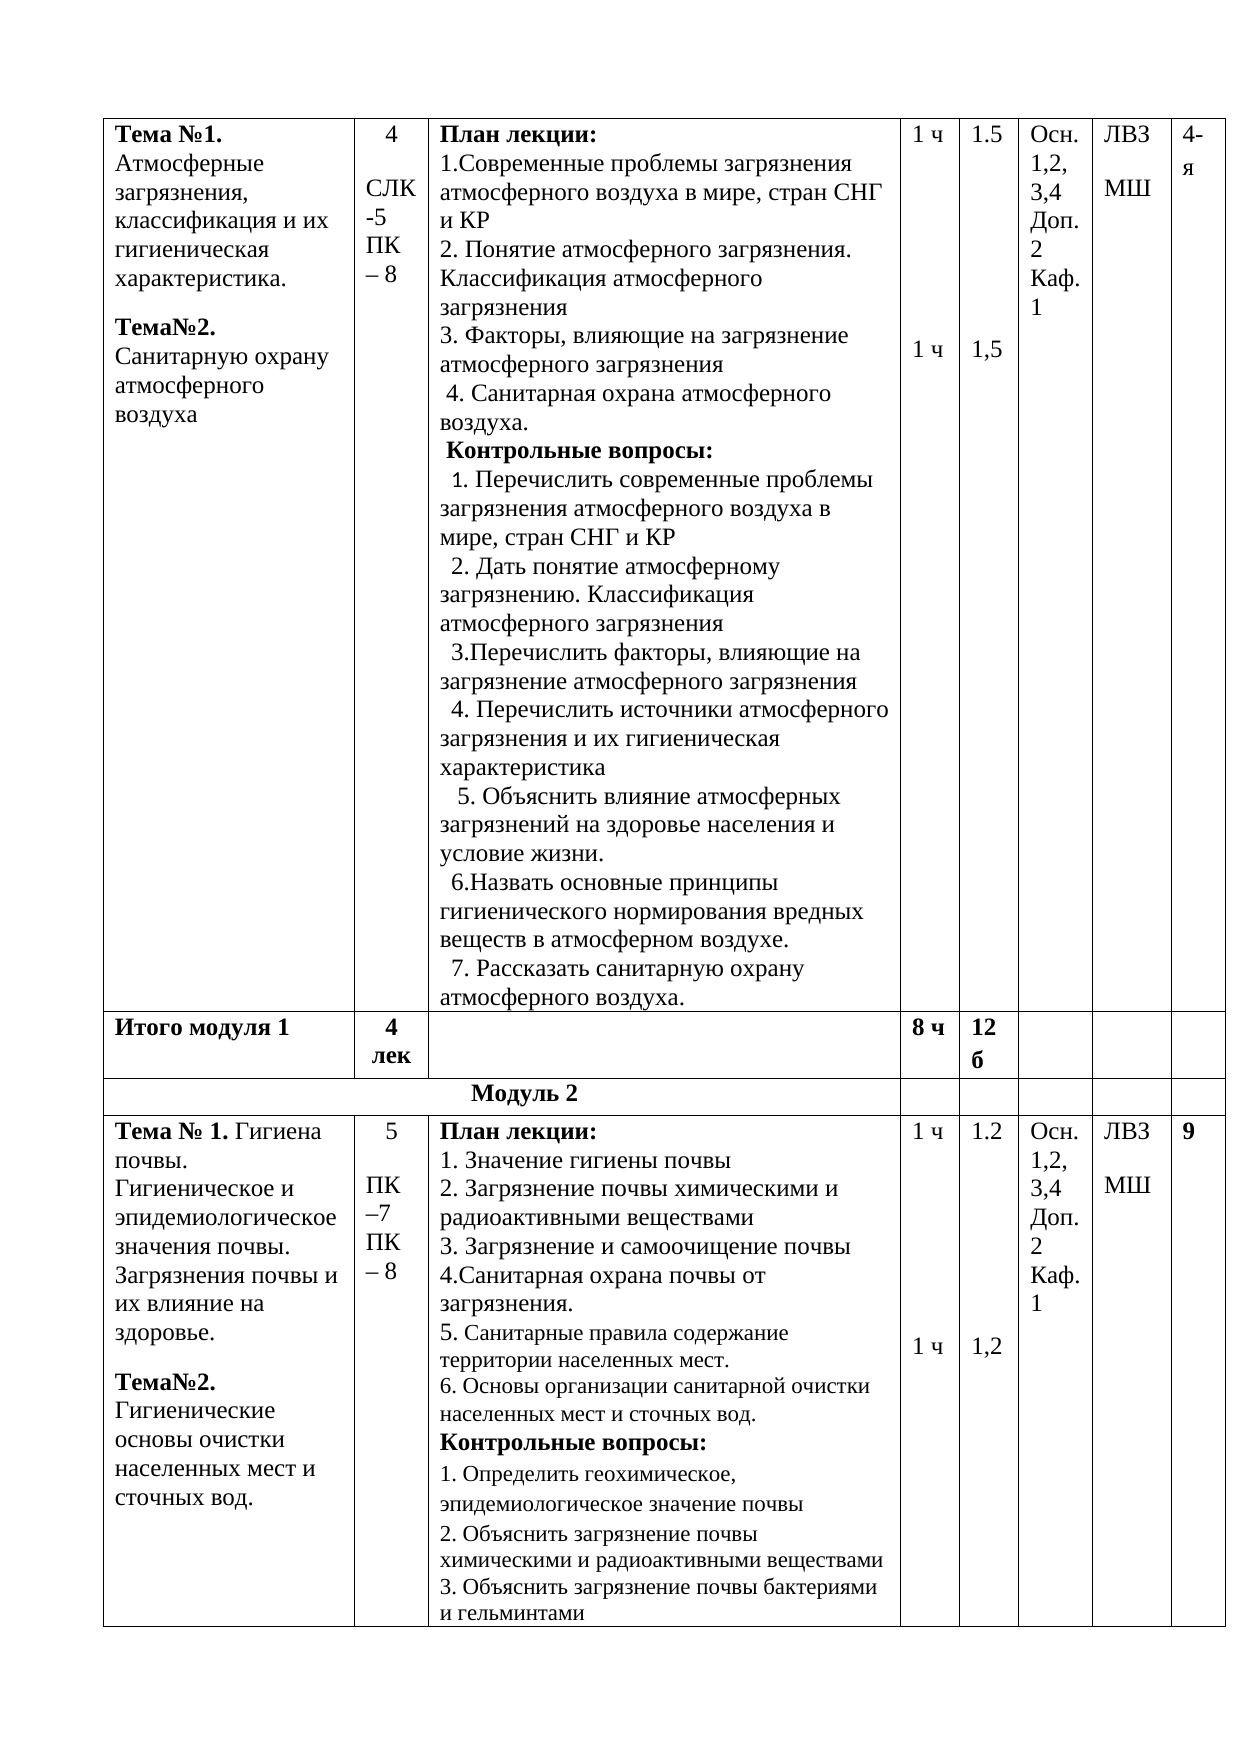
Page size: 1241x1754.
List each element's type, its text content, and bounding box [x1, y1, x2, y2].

table_cell [429, 1012, 900, 1077]
table_cell 5 ПК –7 ПК – 8 [355, 1116, 428, 1626]
table_cell [1019, 1079, 1092, 1115]
table_cell ЛВЗ МШ [1093, 1116, 1171, 1626]
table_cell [1019, 1116, 1092, 1626]
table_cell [1019, 119, 1092, 1011]
table_cell [1019, 1012, 1092, 1077]
table_cell Тема №1. Атмосферные загрязнения, классификация и их гигиеническая характеристика. Тема№2. Санитарную охрану атмосферного воздуха [104, 119, 354, 1011]
table_cell Модуль 2 [104, 1079, 900, 1115]
table_cell 8 ч [901, 1012, 959, 1077]
table_cell ЛВЗ МШ [1093, 119, 1171, 1011]
table_cell 12 б [960, 1012, 1018, 1077]
table_cell 4-я [1172, 119, 1225, 1011]
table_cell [104, 1116, 354, 1626]
table_cell [901, 1079, 959, 1115]
table_cell 9 [1172, 1116, 1225, 1626]
table_cell [1093, 1012, 1171, 1077]
table_cell 4 лек [355, 1012, 428, 1077]
table_cell План лекции: 1.Современные проблемы загрязнения атмосферного воздуха в мире, стран СНГ и КР 2. Понятие атмосферного загрязнения. Классификация атмосферного загрязнения 3. Факторы, влияющие на загрязнение атмосферного загрязнения 4. Санитарная охрана атмосферного воздуха. Контрольные вопросы: 1. Перечислить современные проблемы загрязнения атмосферного воздуха в мире, стран СНГ и КР 2. Дать понятие атмосферному загрязнению. Классификация атмосферного загрязнения 3.Перечислить факторы, влияющие на загрязнение атмосферного загрязнения 4. Перечислить источники атмосферного загрязнения и их гигиеническая характеристика 5. Объяснить влияние атмосферных загрязнений на здоровье населения и условие жизни. 6.Назвать основные принципы гигиенического нормирования вредных веществ в атмосферном воздухе. 7. Рассказать санитарную охрану атмосферного воздуха. [429, 119, 900, 1011]
table_cell 1.5 1,5 [960, 119, 1018, 1011]
table_cell [960, 1079, 1018, 1115]
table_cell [429, 1116, 900, 1626]
table_cell 1 ч 1 ч [901, 119, 959, 1011]
table_cell [1172, 1012, 1225, 1077]
table_cell 1 ч 1 ч [901, 1116, 959, 1626]
table_cell 4 СЛК-5 ПК – 8 [355, 119, 428, 1011]
table_cell [1172, 1079, 1225, 1115]
table_cell 1.2 1,2 [960, 1116, 1018, 1626]
table_cell [1093, 1079, 1171, 1115]
table_cell Итого модуля 1 [104, 1012, 354, 1077]
